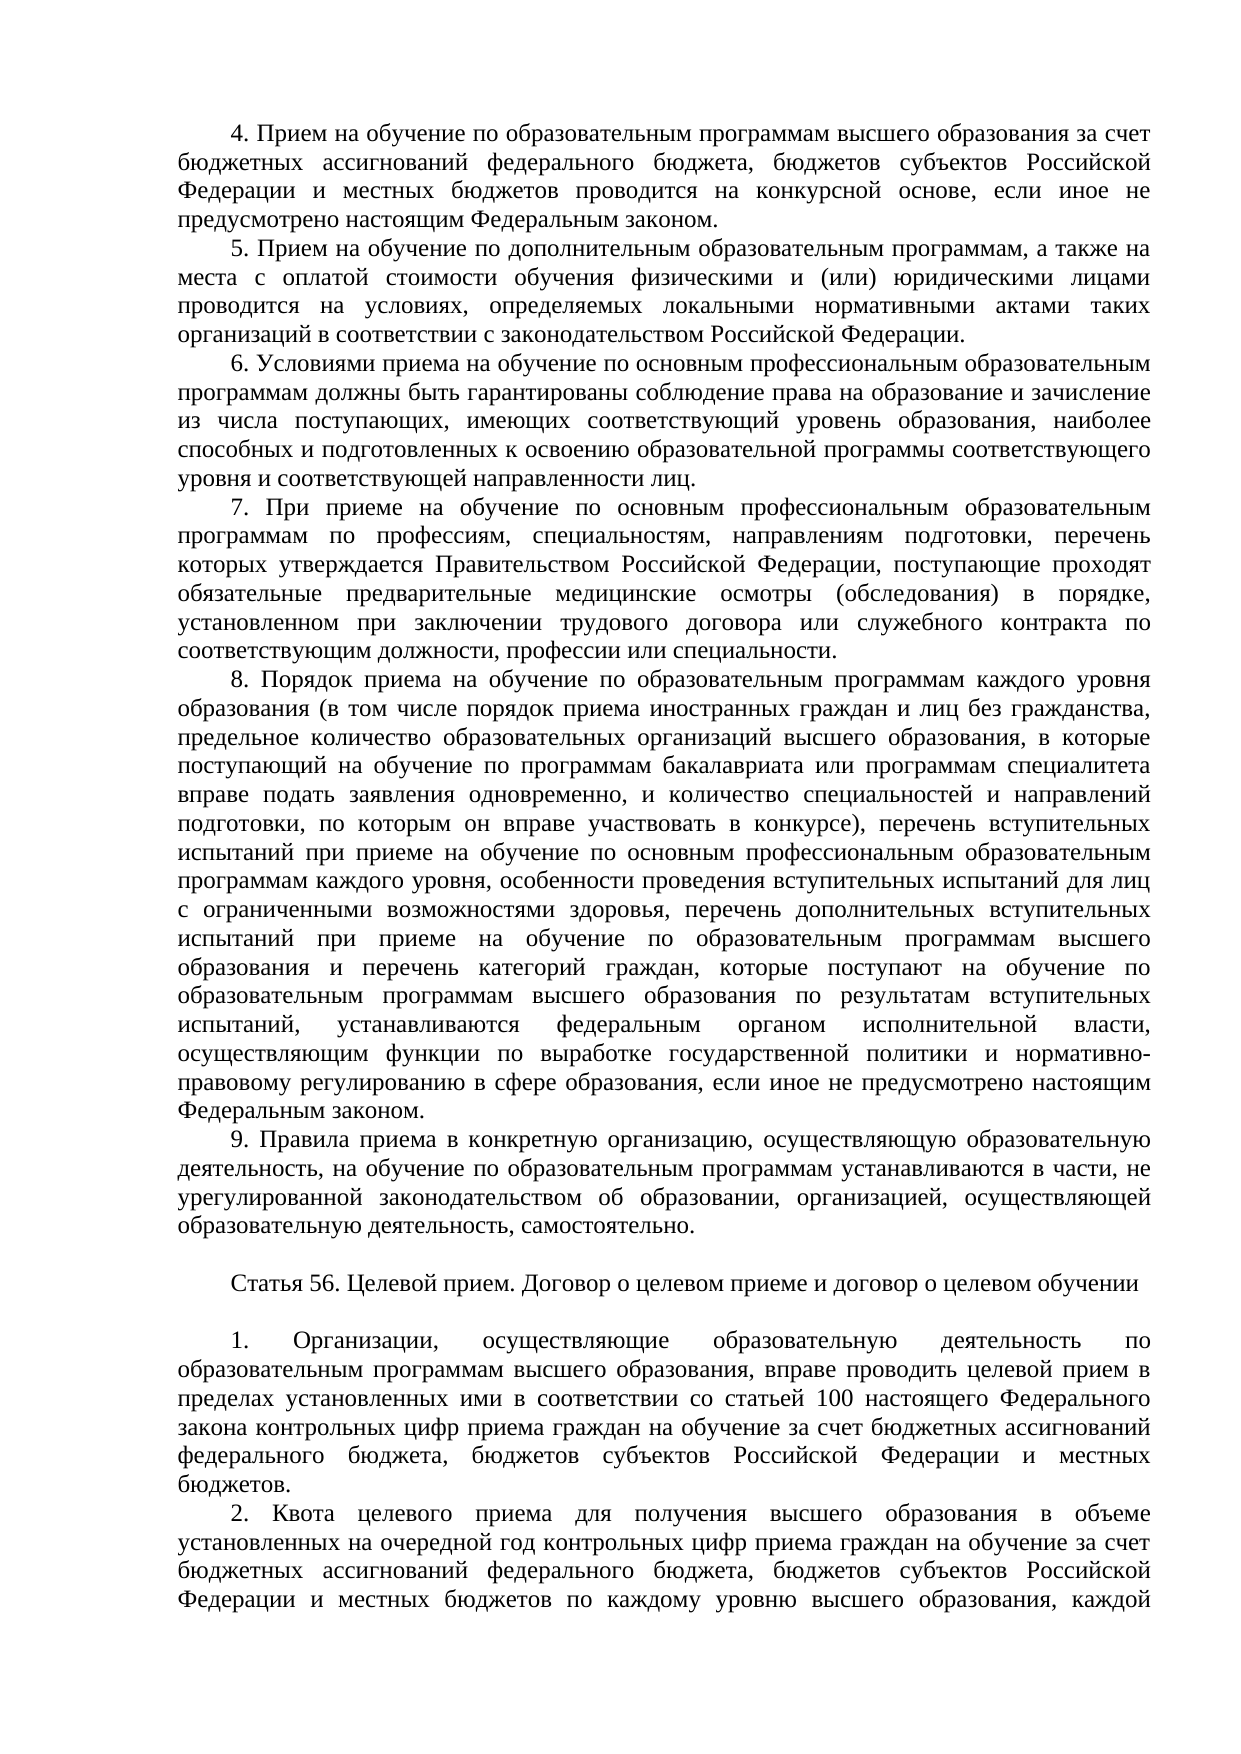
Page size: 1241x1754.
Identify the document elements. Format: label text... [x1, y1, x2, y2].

text 9. Правила приема в конкретную организацию, осуществляющую образовательную деятельность, на обучение по образовательным программам устанавливаются в части, не урегулированной законодательством об образовании, организацией, осуществляющей образовательную деятельность, самостоятельно. [177, 1124, 1152, 1239]
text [177, 1498, 1152, 1613]
text Статья 56. Целевой прием. Договор о целевом приеме и договор о целевом обучении [177, 1268, 1152, 1297]
text 6. Условиями приема на обучение по основным профессиональным образовательным программам должны быть гарантированы соблюдение права на образование и зачисление из числа поступающих, имеющих соответствующий уровень образования, наиболее способных и подготовленных к освоению образовательной программы соответствующего уровня и соответствующей направленности лиц. [177, 348, 1152, 492]
text 8. Порядок приема на обучение по образовательным программам каждого уровня образования (в том числе порядок приема иностранных граждан и лиц без гражданства, предельное количество образовательных организаций высшего образования, в которые поступающий на обучение по программам бакалавриата или программам специалитета вправе подать заявления одновременно, и количество специальностей и направлений подготовки, по которым он вправе участвовать в конкурсе), перечень вступительных испытаний при приеме на обучение по основным профессиональным образовательным программам каждого уровня, особенности проведения вступительных испытаний для лиц с ограниченными возможностями здоровья, перечень дополнительных вступительных испытаний при приеме на обучение по образовательным программам высшего образования и перечень категорий граждан, которые поступают на обучение по образовательным программам высшего образования по результатам вступительных испытаний, устанавливаются федеральным органом исполнительной власти, осуществляющим функции по выработке государственной политики и нормативно-правовому регулированию в сфере образования, если иное не предусмотрено настоящим Федеральным законом. [177, 664, 1152, 1124]
text 4. Прием на обучение по образовательным программам высшего образования за счет бюджетных ассигнований федерального бюджета, бюджетов субъектов Российской Федерации и местных бюджетов проводится на конкурсной основе, если иное не предусмотрено настоящим Федеральным законом. [177, 118, 1152, 233]
text 1. Организации, осуществляющие образовательную деятельность по образовательным программам высшего образования, вправе проводить целевой прием в пределах установленных ими в соответствии со статьей 100 настоящего Федерального закона контрольных цифр приема граждан на обучение за счет бюджетных ассигнований федерального бюджета, бюджетов субъектов Российской Федерации и местных бюджетов. [177, 1326, 1152, 1498]
text 5. Прием на обучение по дополнительным образовательным программам, а также на места с оплатой стоимости обучения физическими и (или) юридическими лицами проводится на условиях, определяемых локальными нормативными актами таких организаций в соответствии с законодательством Российской Федерации. [177, 233, 1152, 348]
text 7. При приеме на обучение по основным профессиональным образовательным программам по профессиям, специальностям, направлениям подготовки, перечень которых утверждается Правительством Российской Федерации, поступающие проходят обязательные предварительные медицинские осмотры (обследования) в порядке, установленном при заключении трудового договора или служебного контракта по соответствующим должности, профессии или специальности. [177, 492, 1152, 664]
